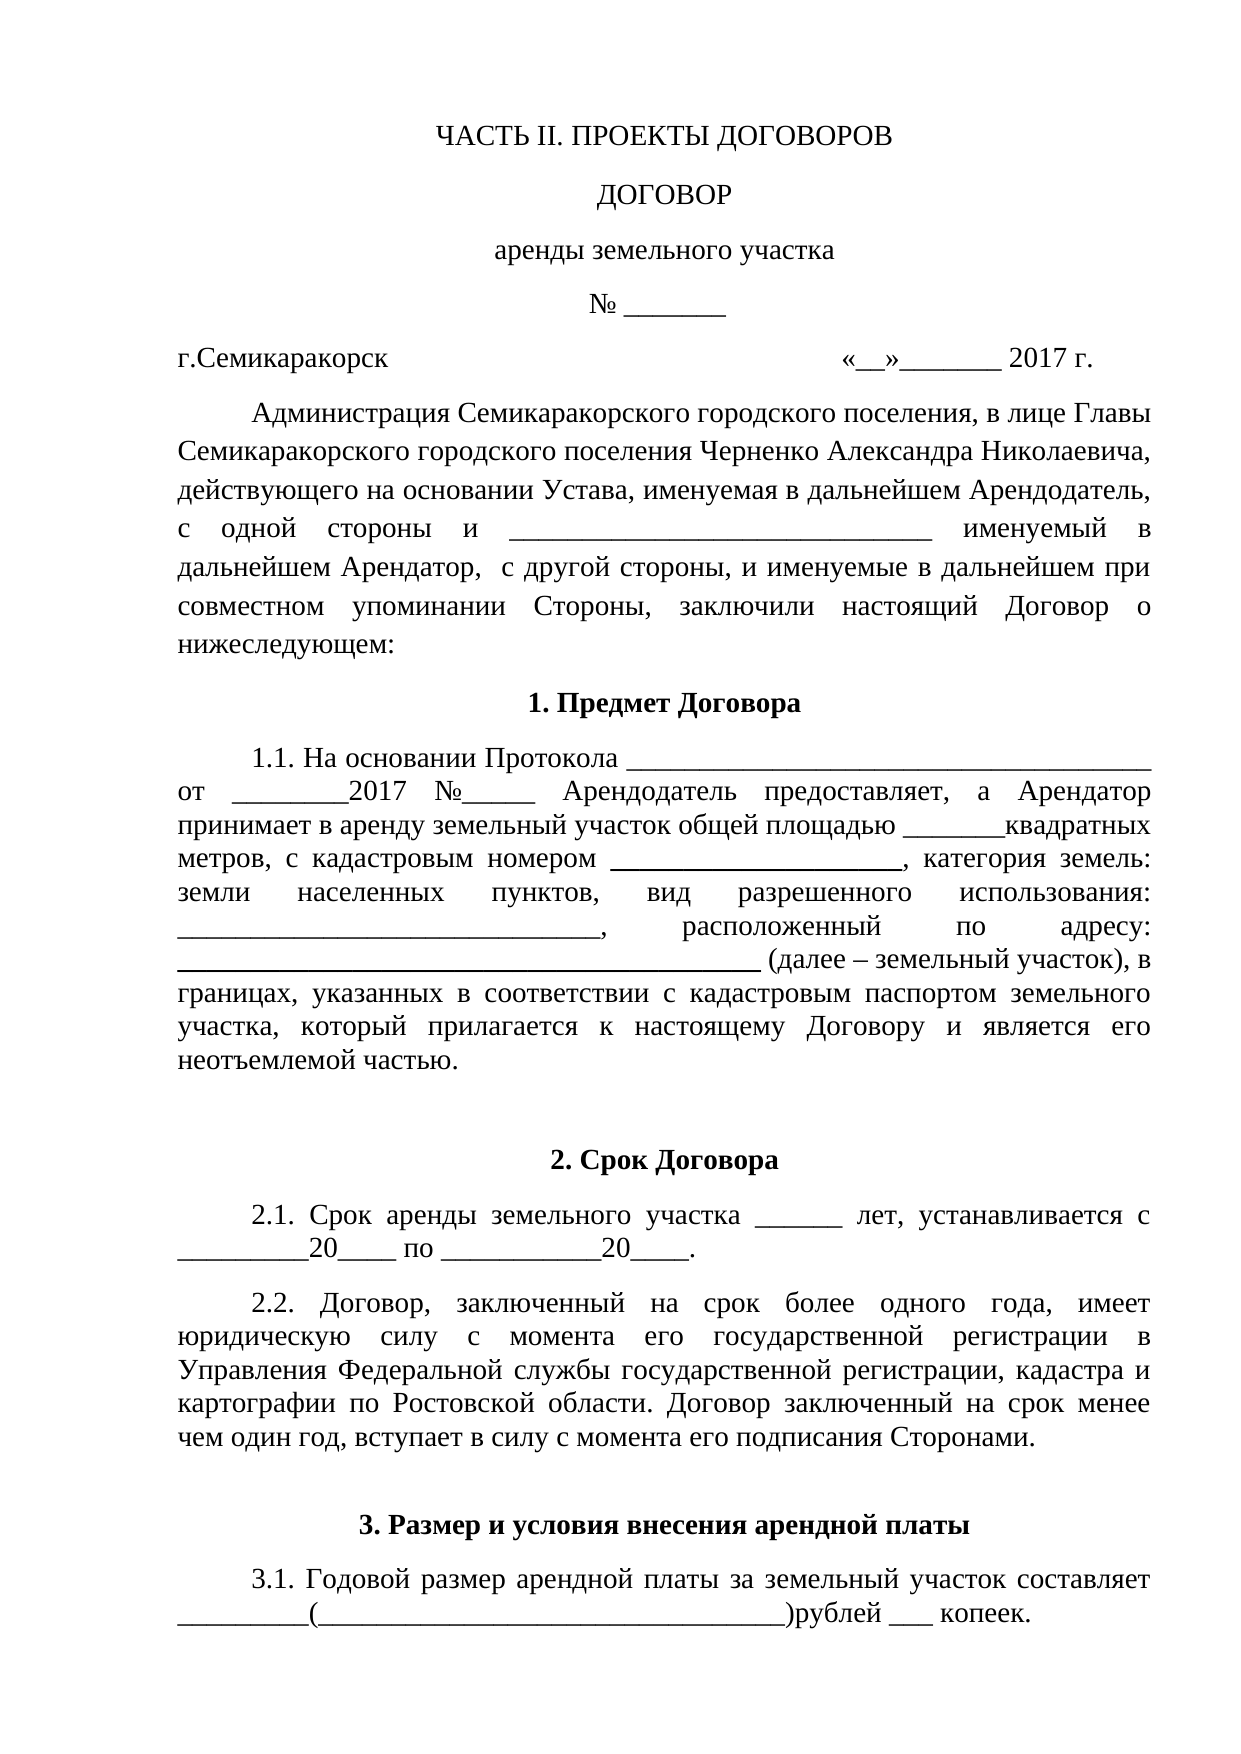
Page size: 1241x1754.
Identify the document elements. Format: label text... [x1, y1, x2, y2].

text 1. Предмет Договора [177, 686, 1152, 719]
text аренды земельного участка [177, 232, 1152, 265]
text ЧАСТЬ II. ПРОЕКТЫ ДОГОВОРОВ [177, 118, 1152, 152]
text ДОГОВОР [177, 177, 1152, 211]
text г.Семикаракорск «__»_______ 2017 г. [177, 341, 1152, 374]
text 3.1. Годовой размер арендной платы за земельный участок составляет _________(________________________________)рублей ___ копеек. [177, 1561, 1152, 1628]
text 2.2. Договор, заключенный на срок более одного года, имеет юридическую силу с момента его государственной регистрации в Управления Федеральной службы государственной регистрации, кадастра и картографии по Ростовской области. Договор заключенный на срок менее чем один год, вступает в силу с момента его подписания Сторонами. [177, 1285, 1152, 1452]
text 2.1. Срок аренды земельного участка ______ лет, устанавливается с _________20____ по ___________20____. [177, 1197, 1152, 1264]
text 2. Срок Договора [177, 1142, 1152, 1176]
text 3. Размер и условия внесения арендной платы [177, 1507, 1152, 1540]
text 1.1. На основании Протокола ____________________________________ от ________2017 №_____ Арендодатель предоставляет, а Арендатор принимает в аренду земельный участок общей площадью _______квадратных метров, с кадастровым номером ____________________, категория земель: земли населенных пунктов, вид разрешенного использования: _____________________________, расположенный по адресу: ________________________________________ (далее – земельный участок), в границах, указанных в соответствии с кадастровым паспортом земельного участка, который прилагается к настоящему Договору и является его неотъемлемой частью. [177, 740, 1152, 1075]
text Администрация Семикаракорского городского поселения, в лице Главы Семикаракорского городского поселения Черненко Александра Николаевича, действующего на основании Устава, именуемая в дальнейшем Арендодатель, с одной стороны и _____________________________ именуемый в дальнейшем Арендатор, с другой стороны, и именуемые в дальнейшем при совместном упоминании Стороны, заключили настоящий Договор о нижеследующем: [177, 395, 1152, 660]
text № _______1 [177, 286, 1152, 320]
